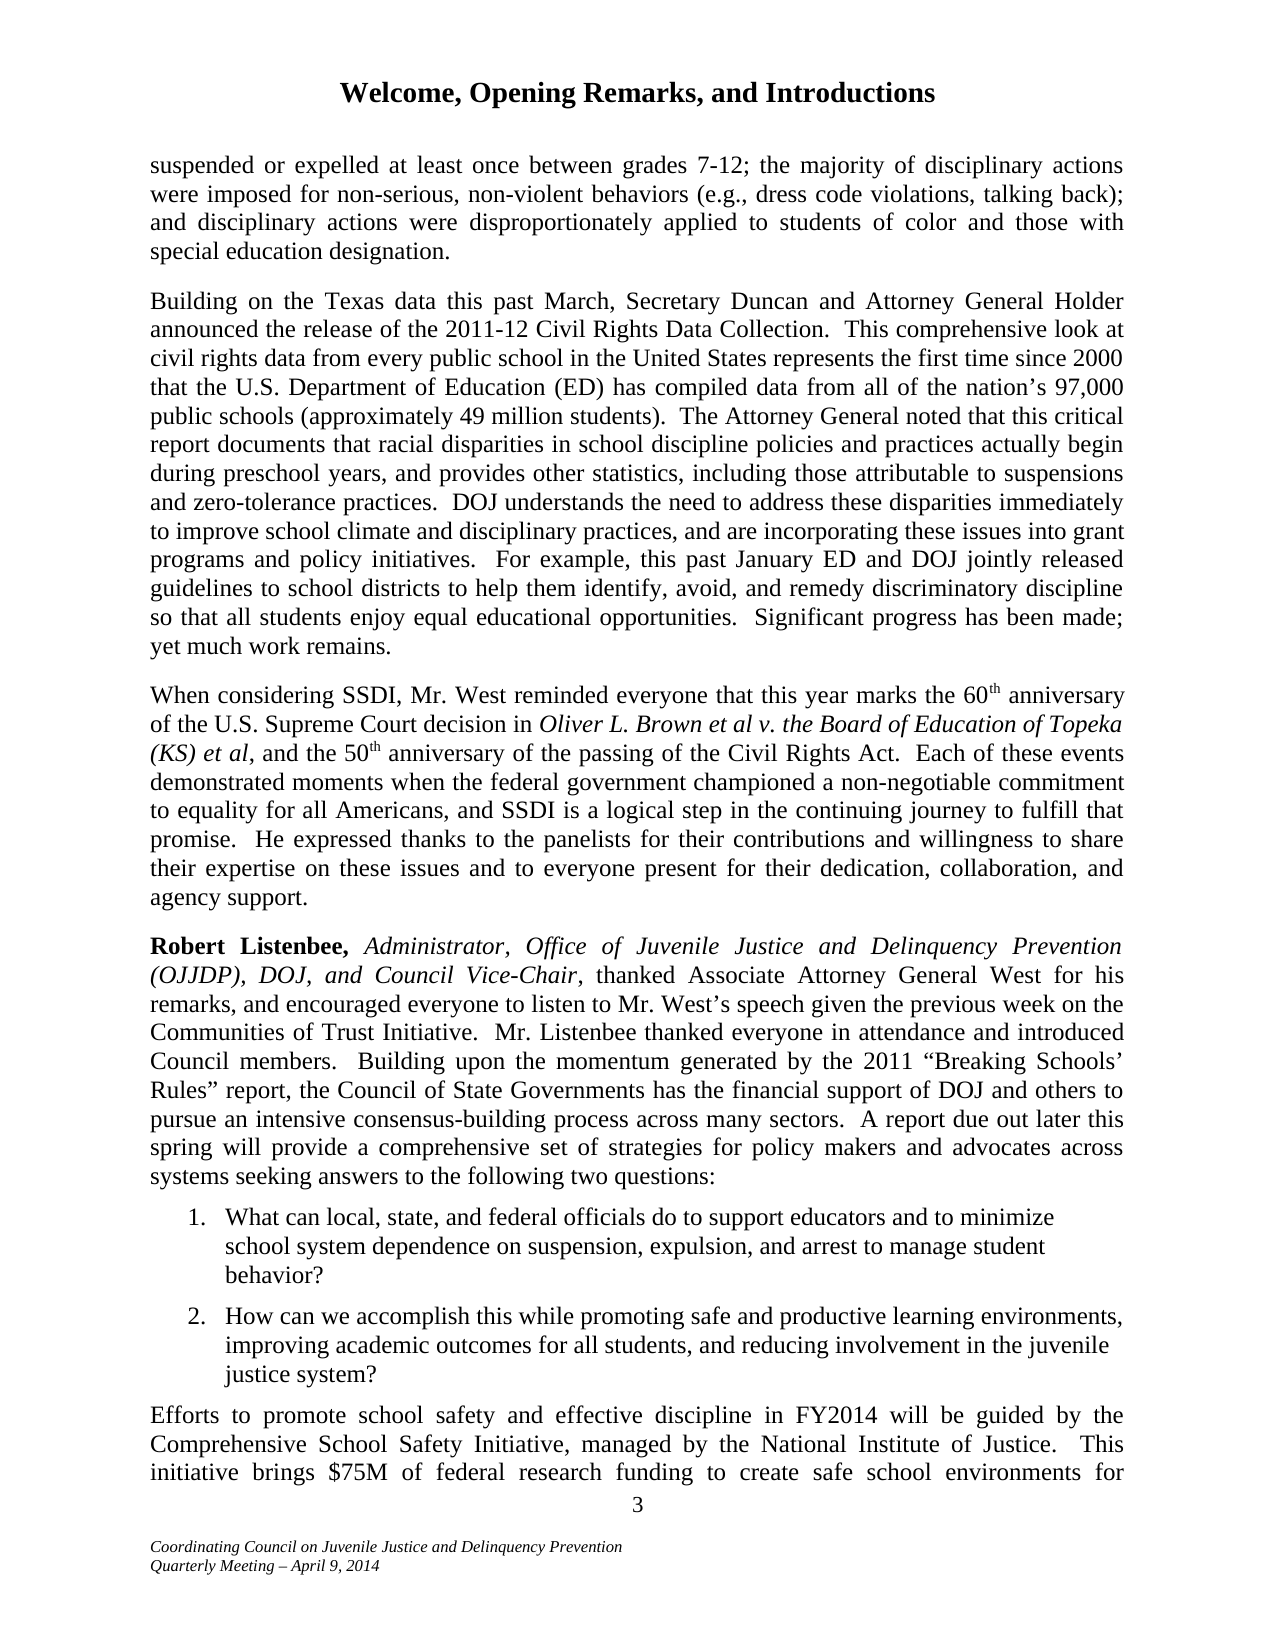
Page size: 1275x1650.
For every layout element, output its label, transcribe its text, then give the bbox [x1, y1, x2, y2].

list What can local, state, and federal officials do to support educators and to minimize school system dependence on suspension, expulsion, and arrest to manage student behavior? [187, 1202, 1125, 1289]
text Building on the Texas data this past March, Secretary Duncan and Attorney General Holder announced the release of the 2011-12 Civil Rights Data Collection. This comprehensive look at civil rights data from every public school in the United States represents the first time since 2000 that the U.S. Department of Education (ED) has compiled data from all of the nation’s 97,000 public schools (approximately 49 million students). The Attorney General noted that this critical report documents that racial disparities in school discipline policies and practices actually begin during preschool years, and provides other statistics, including those attributable to suspensions and zero-tolerance practices. DOJ understands the need to address these disparities immediately to improve school climate and disciplinary practices, and are incorporating these issues into grant programs and policy initiatives. For example, this past January ED and DOJ jointly released guidelines to school districts to help them identify, avoid, and remedy discriminatory discipline so that all students enjoy equal educational opportunities. Significant progress has been made; yet much work remains. [150, 286, 1125, 659]
text Robert Listenbee, Administrator, Office of Juvenile Justice and Delinquency Prevention (OJJDP), DOJ, and Council Vice-Chair, thanked Associate Attorney General West for his remarks, and encouraged everyone to listen to Mr. West’s speech given the previous week on the Communities of Trust Initiative. Mr. Listenbee thanked everyone in attendance and introduced Council members. Building upon the momentum generated by the 2011 “Breaking Schools’ Rules” report, the Council of State Governments has the financial support of DOJ and others to pursue an intensive consensus-building process across many sectors. A report due out later this spring will provide a comprehensive set of strategies for policy makers and advocates across systems seeking answers to the following two questions: [150, 931, 1125, 1190]
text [150, 150, 1125, 265]
list How can we accomplish this while promoting safe and productive learning environments, improving academic outcomes for all students, and reducing involvement in the juvenile justice system? [187, 1301, 1125, 1387]
text When considering SSDI, Mr. West reminded everyone that this year marks the 60th anniversary of the U.S. Supreme Court decision in Oliver L. Brown et al v. the Board of Education of Topeka (KS) et al, and the 50th anniversary of the passing of the Civil Rights Act. Each of these events demonstrated moments when the federal government championed a non-negotiable commitment to equality for all Americans, and SSDI is a logical step in the continuing journey to fulfill that promise. He expressed thanks to the panelists for their contributions and willingness to share their expertise on these issues and to everyone present for their dedication, collaboration, and agency support. [150, 680, 1125, 910]
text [150, 1400, 1125, 1486]
